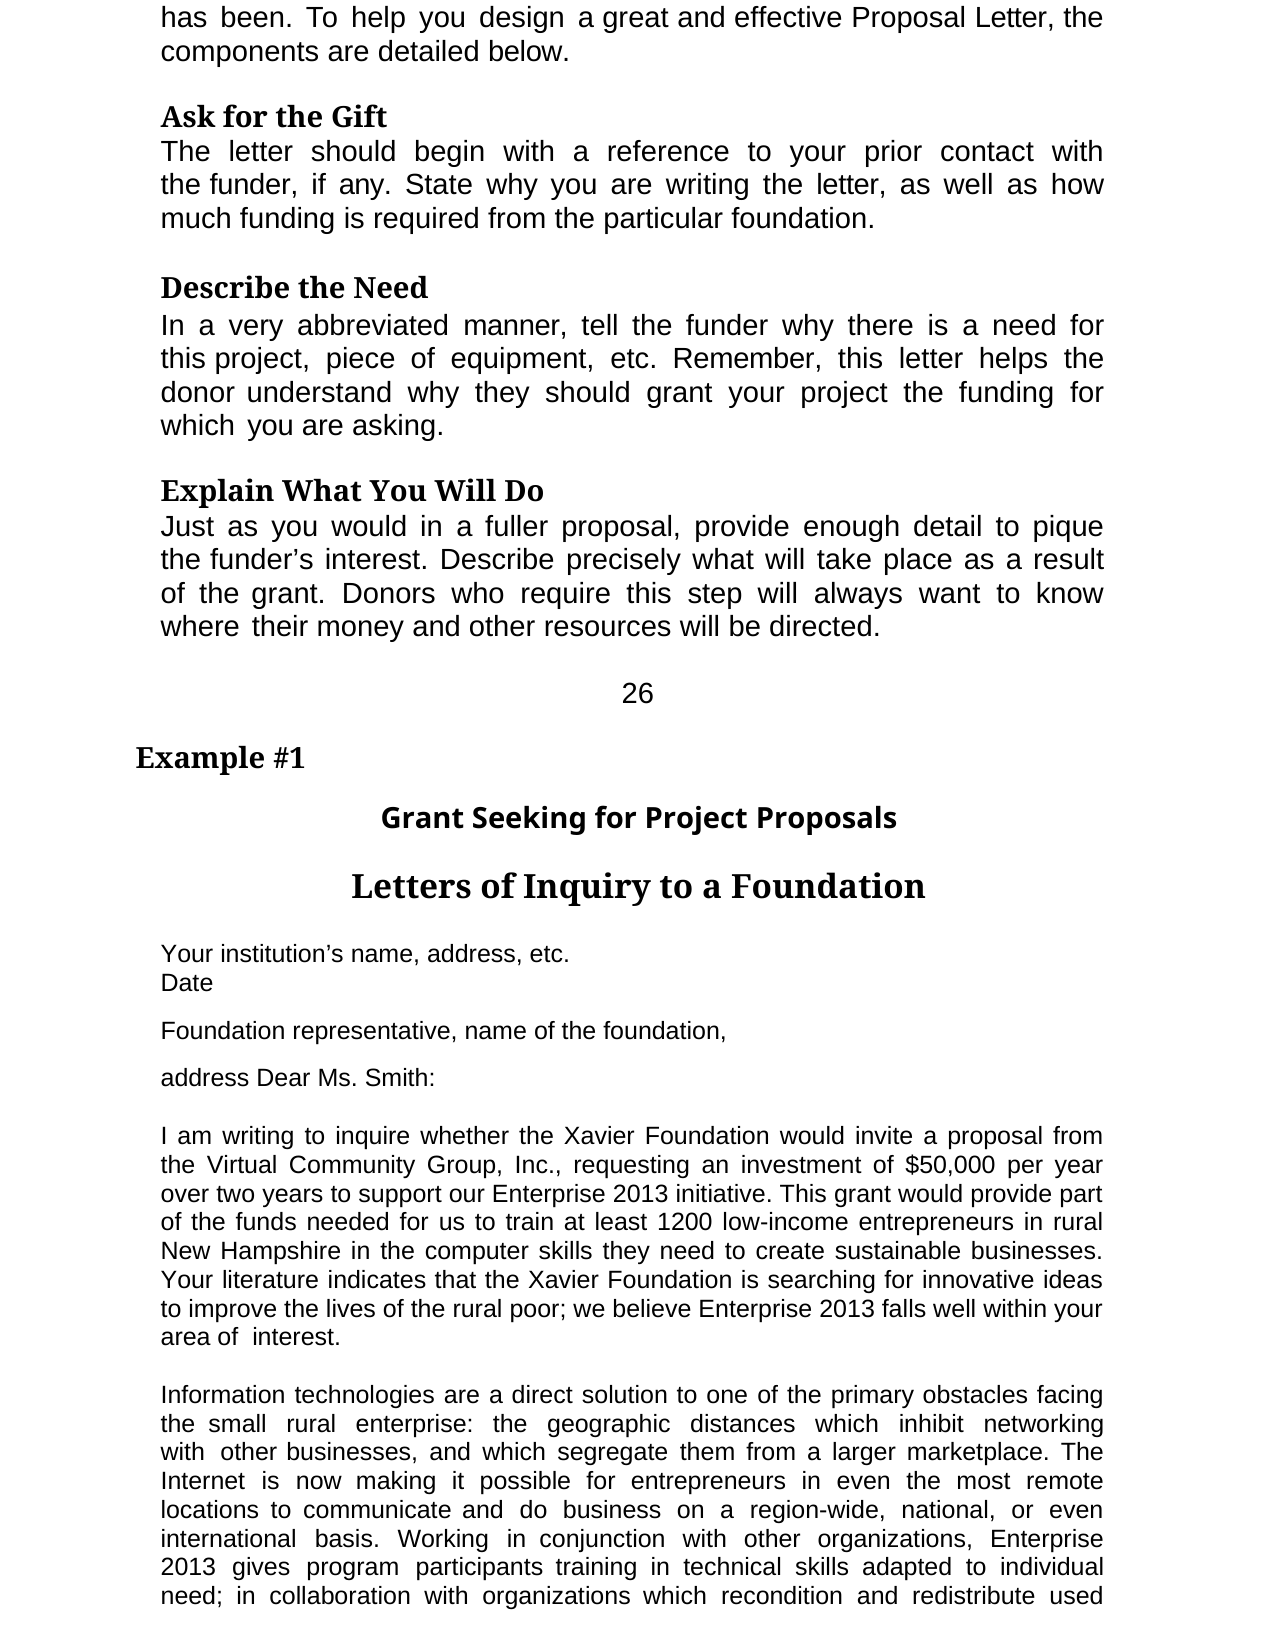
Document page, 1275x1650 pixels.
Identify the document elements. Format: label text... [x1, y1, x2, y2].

text Example #1 [135, 737, 1142, 777]
text Your institution’s name, address, etc. Date [160, 939, 590, 997]
text I am writing to inquire whether the Xavier Foundation would invite a proposal from the Virtual Community Group, Inc., requesting an investment of $50,000 per year over two years to support our Enterprise 2013 initiative. This grant would provide part of the funds needed for us to train at least 1200 low-income entrepreneurs in rural New Hampshire in the computer skills they need to create sustainable businesses. Your literature indicates that the Xavier Foundation is searching for innovative ideas to improve the lives of the rural poor; we believe Enterprise 2013 falls well within your area of interest. [160, 1121, 1105, 1351]
text Just as you would in a fuller proposal, provide enough detail to pique the funder’s interest. Describe precisely what will take place as a result of the grant. Donors who require this step will always want to know where their money and other resources will be directed. [160, 508, 1104, 643]
text 26 [262, 676, 1013, 710]
text The letter should begin with a reference to your prior contact with the funder, if any. State why you are writing the letter, as well as how much funding is required from the particular foundation. [160, 134, 1104, 234]
text Grant Seeking for Project Proposals [203, 797, 1074, 837]
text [160, 0, 1104, 67]
text Foundation representative, name of the foundation, address Dear Ms. Smith: [160, 1016, 792, 1092]
text Describe the Need [160, 268, 1142, 307]
text Letters of Inquiry to a Foundation [203, 862, 1074, 908]
text Explain What You Will Do [160, 476, 1142, 508]
text Ask for the Gift [160, 101, 1142, 134]
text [160, 1380, 1104, 1610]
text In a very abbreviated manner, tell the funder why there is a need for this project, piece of equipment, etc. Remember, this letter helps the donor understand why they should grant your project the funding for which you are asking. [160, 307, 1104, 442]
